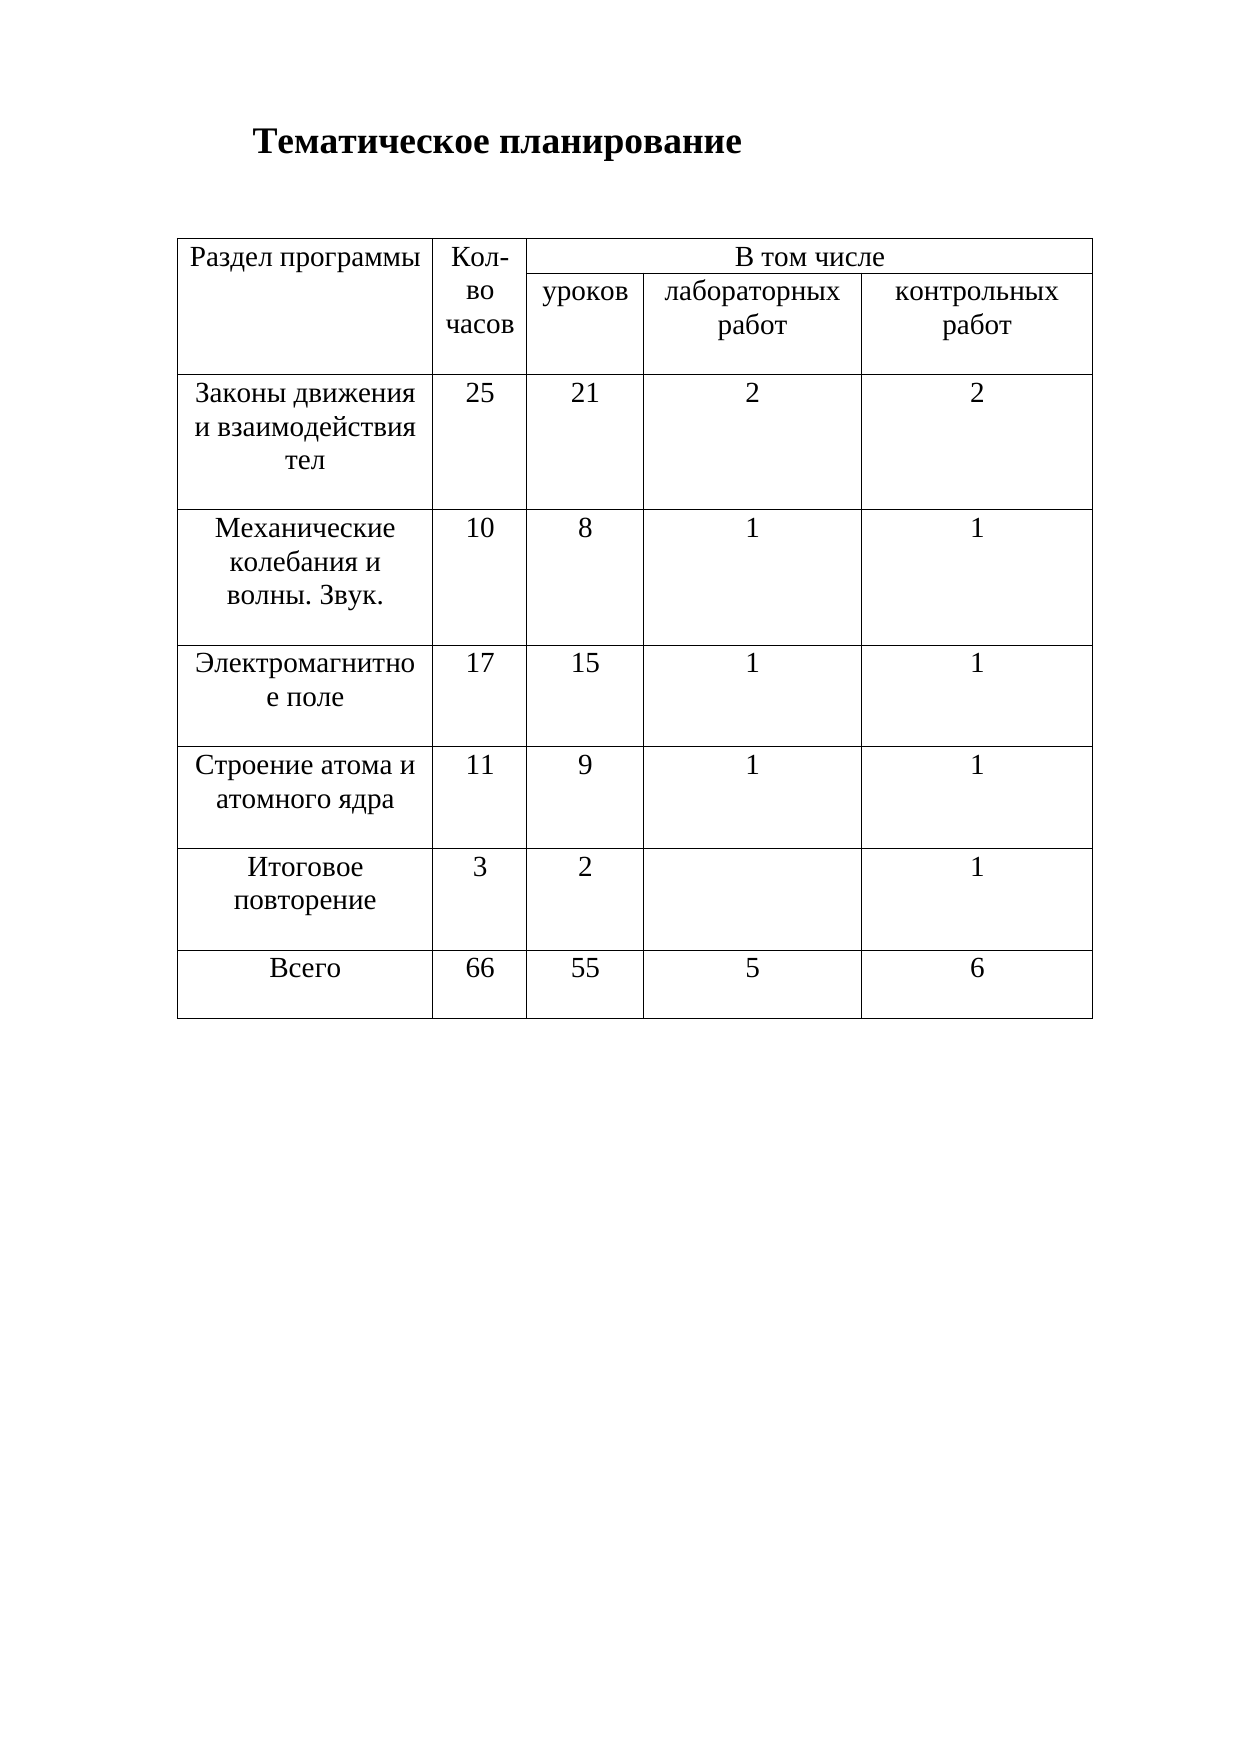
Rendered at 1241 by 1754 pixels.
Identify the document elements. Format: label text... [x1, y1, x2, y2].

table_cell 1 [862, 646, 1092, 746]
table_header Кол-во часов [433, 239, 526, 374]
table_cell лабораторных работ [644, 274, 861, 374]
table_cell 6 [862, 951, 1092, 1018]
table_cell 11 [433, 747, 526, 848]
table_cell 1 [644, 646, 861, 746]
table_cell Законы движения и взаимодействия тел [178, 375, 432, 509]
table_cell 66 [433, 951, 526, 1018]
table_cell 8 [527, 510, 643, 644]
table_cell 1 [862, 510, 1092, 644]
table_cell 2 [527, 849, 643, 949]
table_cell 21 [527, 375, 643, 509]
table_cell 25 [433, 375, 526, 509]
table_cell 5 [644, 951, 861, 1018]
table_cell Всего [178, 951, 432, 1018]
table_cell Механические колебания и волны. Звук. [178, 510, 432, 644]
table_cell 2 [644, 375, 861, 509]
table_cell Электромагнитное поле [178, 646, 432, 746]
table_cell контрольных работ [862, 274, 1092, 374]
table_cell 1 [644, 510, 861, 644]
table_cell 1 [862, 849, 1092, 949]
table_cell 9 [527, 747, 643, 848]
table_cell Итоговое повторение [178, 849, 432, 949]
table_cell 1 [644, 747, 861, 848]
table_cell 10 [433, 510, 526, 644]
table_cell 2 [862, 375, 1092, 509]
table_cell уроков [527, 274, 643, 374]
table_cell 55 [527, 951, 643, 1018]
table_cell 3 [433, 849, 526, 949]
table_cell 17 [433, 646, 526, 746]
table_header Раздел программы [178, 239, 432, 374]
table_cell [644, 849, 861, 949]
list Тематическое планирование [252, 118, 1152, 161]
table_cell 15 [527, 646, 643, 746]
table_cell 1 [862, 747, 1092, 848]
table_cell Строение атома и атомного ядра [178, 747, 432, 848]
table_header В том числе [527, 239, 1092, 272]
